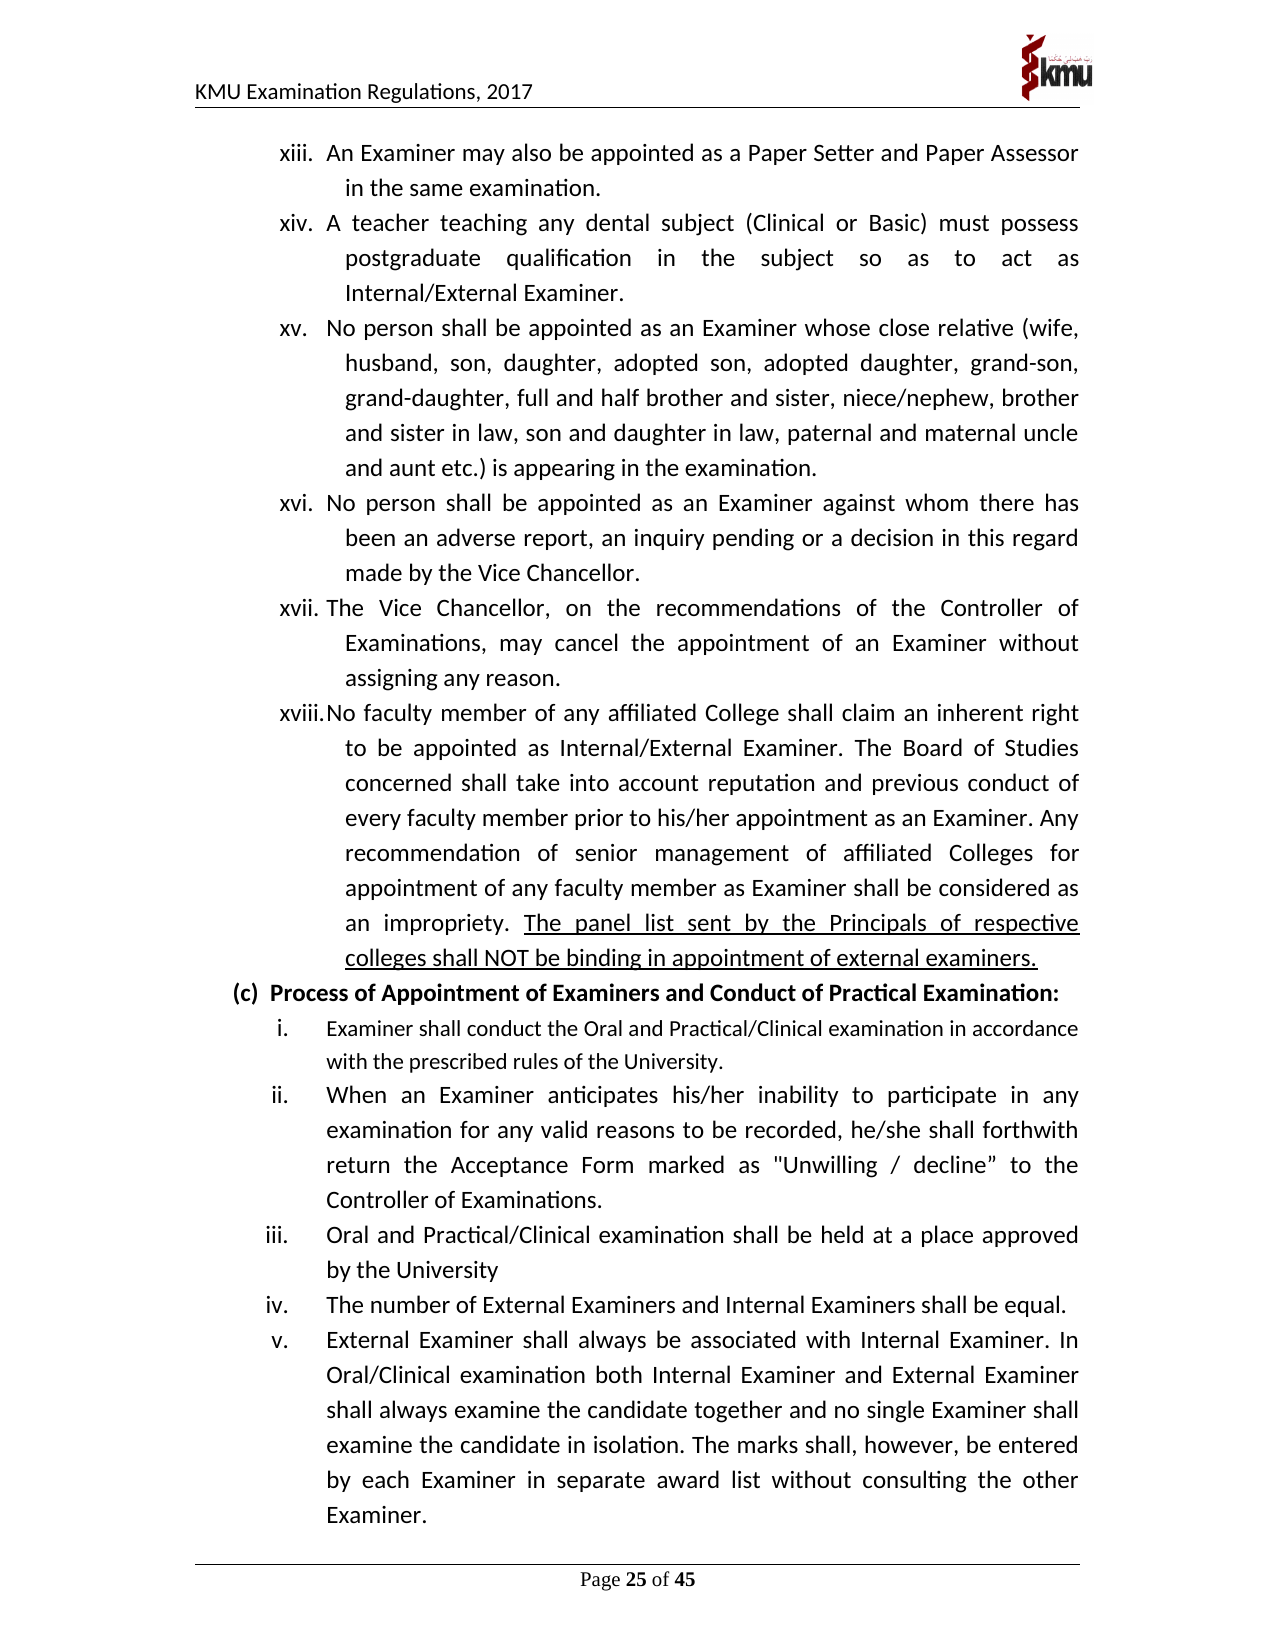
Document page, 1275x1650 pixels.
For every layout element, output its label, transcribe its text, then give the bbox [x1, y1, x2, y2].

list No person shall be appointed as an Examiner whose close relative (wife, husband, son, daughter, adopted son, adopted daughter, grand-son, grand-daughter, full and half brother and sister, niece/nephew, brother and sister in law, son and daughter in law, paternal and maternal uncle and aunt etc.) is appearing in the examination. [279, 312, 1080, 483]
list No faculty member of any affiliated College shall claim an inherent right to be appointed as Internal/External Examiner. The Board of Studies concerned shall take into account reputation and previous conduct of every faculty member prior to his/her appointment as an Examiner. Any recommendation of senior management of affiliated Colleges for appointment of any faculty member as Examiner shall be considered as an impropriety. The panel list sent by the Principals of respective colleges shall NOT be binding in appointment of external examiners. [279, 697, 1080, 973]
list The number of External Examiners and Internal Examiners shall be equal. [289, 1289, 1080, 1320]
picture [1020, 33, 1094, 105]
list A teacher teaching any dental subject (Clinical or Basic) must possess postgraduate qualification in the subject so as to act as Internal/External Examiner. [279, 207, 1080, 308]
list When an Examiner anticipates his/her inability to participate in any examination for any valid reasons to be recorded, he/she shall forthwith return the Acceptance Form marked as "Unwilling / decline” to the Controller of Examinations. [289, 1079, 1080, 1215]
list An Examiner may also be appointed as a Paper Setter and Paper Assessor in the same examination. [279, 137, 1080, 203]
list The Vice Chancellor, on the recommendations of the Controller of Examinations, may cancel the appointment of an Examiner without assigning any reason. [279, 592, 1080, 693]
list No person shall be appointed as an Examiner against whom there has been an adverse report, an inquiry pending or a decision in this regard made by the Vice Chancellor. [279, 487, 1080, 588]
list Oral and Practical/Clinical examination shall be held at a place approved by the University [289, 1219, 1080, 1285]
list External Examiner shall always be associated with Internal Examiner. In Oral/Clinical examination both Internal Examiner and External Examiner shall always examine the candidate together and no single Examiner shall examine the candidate in isolation. The marks shall, however, be entered by each Examiner in separate award list without consulting the other Examiner. [289, 1324, 1080, 1530]
list Examiner shall conduct the Oral and Practical/Clinical examination in accordance with the prescribed rules of the University. [289, 1012, 1080, 1075]
list Process of Appointment of Examiners and Conduct of Practical Examination: [232, 977, 1080, 1008]
